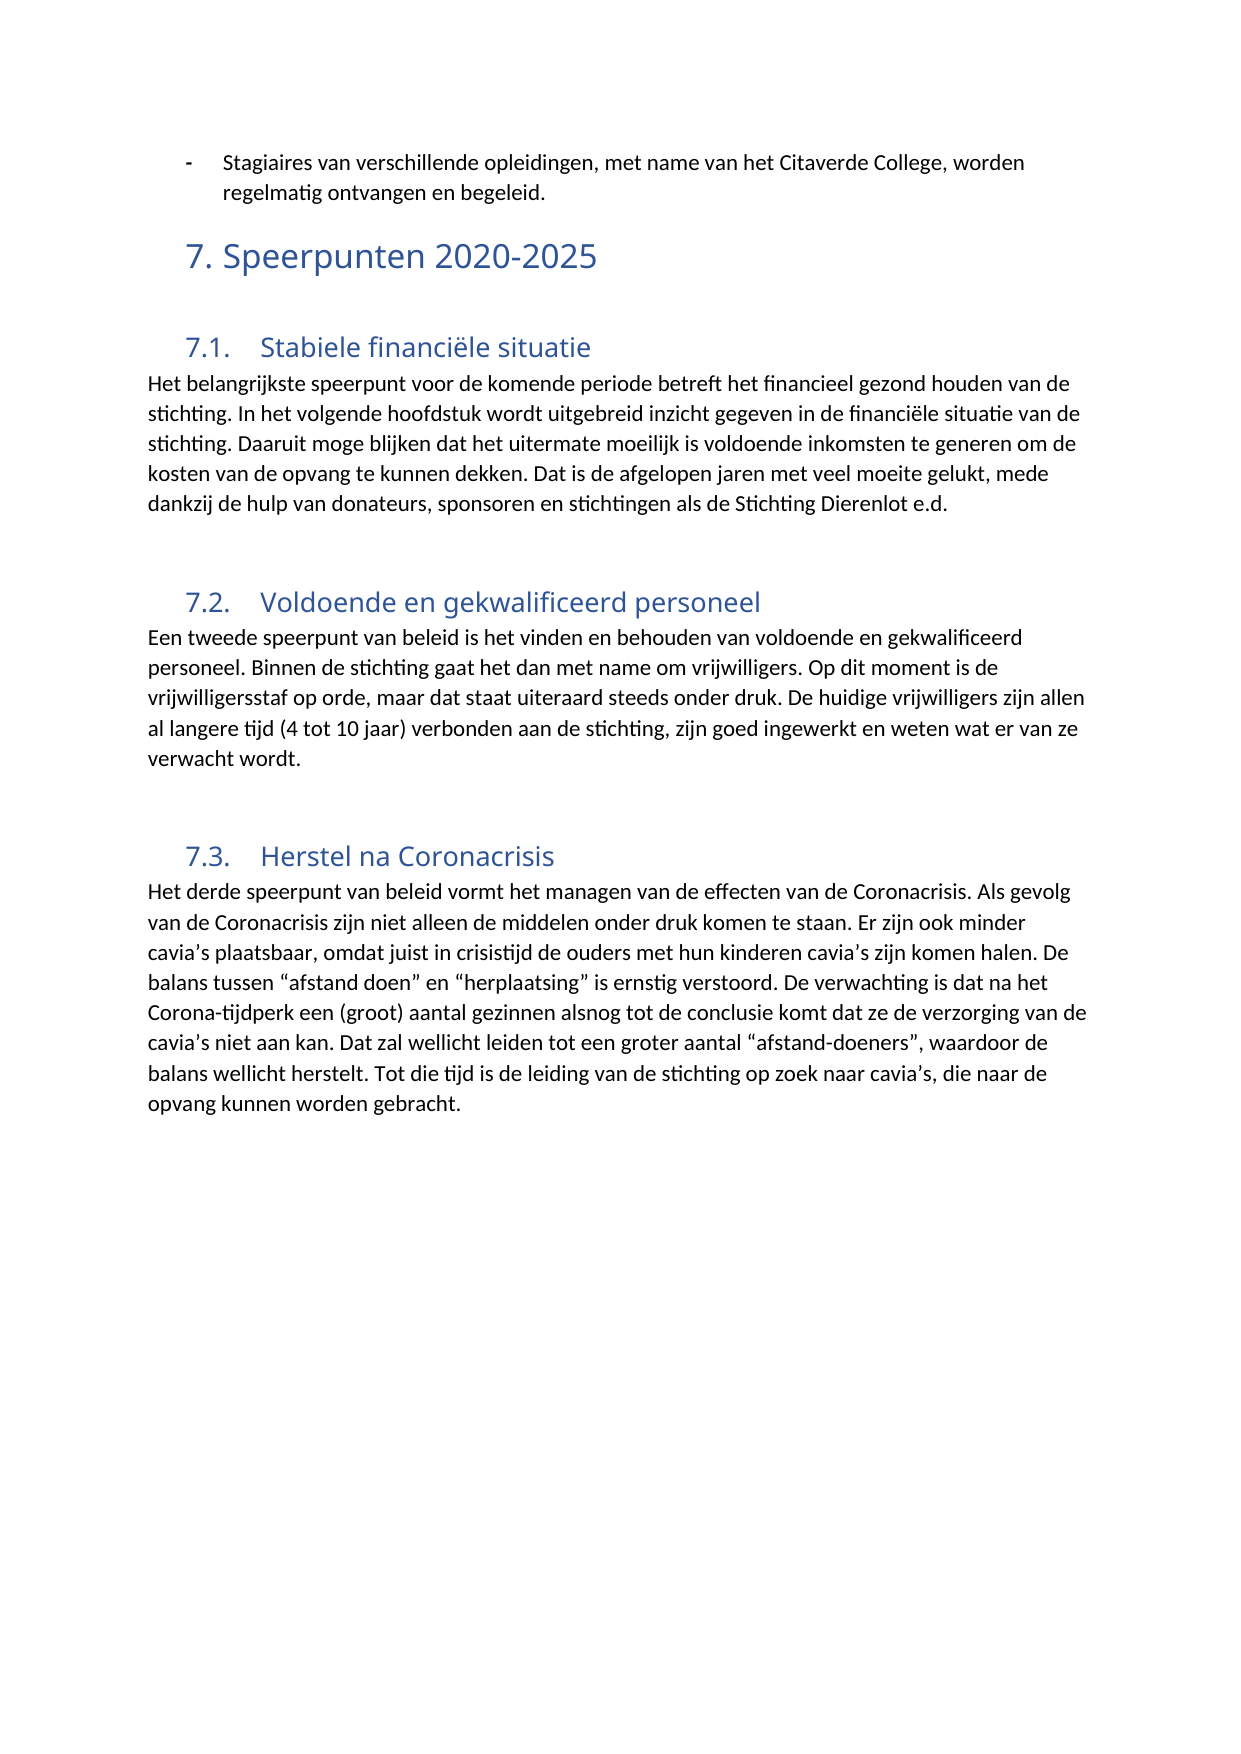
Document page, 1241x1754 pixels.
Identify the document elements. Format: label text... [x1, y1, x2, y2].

list Stagiaires van verschillende opleidingen, met name van het Citaverde College, worden regelmatig ontvangen en begeleid. [185, 148, 1093, 206]
text Het belangrijkste speerpunt voor de komende periode betreft het financieel gezond houden van de stichting. In het volgende hoofdstuk wordt uitgebreid inzicht gegeven in de financiële situatie van de stichting. Daaruit moge blijken dat het uitermate moeilijk is voldoende inkomsten te generen om de kosten van de opvang te kunnen dekken. Dat is de afgelopen jaren met veel moeite gelukt, mede dankzij de hulp van donateurs, sponsoren en stichtingen als de Stichting Dierenlot e.d. [148, 369, 1093, 517]
subtitle Herstel na Coronacrisis [185, 838, 1093, 874]
subtitle Stabiele financiële situatie [185, 329, 1093, 366]
text Het derde speerpunt van beleid vormt het managen van de effecten van de Coronacrisis. Als gevolg van de Coronacrisis zijn niet alleen de middelen onder druk komen te staan. Er zijn ook minder cavia’s plaatsbaar, omdat juist in crisistijd de ouders met hun kinderen cavia’s zijn komen halen. De balans tussen “afstand doen” en “herplaatsing” is ernstig verstoord. De verwachting is dat na het Corona-tijdperk een (groot) aantal gezinnen alsnog tot de conclusie komt dat ze de verzorging van de cavia’s niet aan kan. Dat zal wellicht leiden tot een groter aantal “afstand-doeners”, waardoor de balans wellicht herstelt. Tot die tijd is de leiding van de stichting op zoek naar cavia’s, die naar de opvang kunnen worden gebracht. [148, 877, 1093, 1117]
subtitle Speerpunten 2020-2025 [185, 233, 1093, 278]
text Een tweede speerpunt van beleid is het vinden en behouden van voldoende en gekwalificeerd personeel. Binnen de stichting gaat het dan met name om vrijwilligers. Op dit moment is de vrijwilligersstaf op orde, maar dat staat uiteraard steeds onder druk. De huidige vrijwilligers zijn allen al langere tijd (4 tot 10 jaar) verbonden aan de stichting, zijn goed ingewerkt en weten wat er van ze verwacht wordt. [148, 623, 1093, 772]
subtitle Voldoende en gekwalificeerd personeel [185, 583, 1093, 620]
